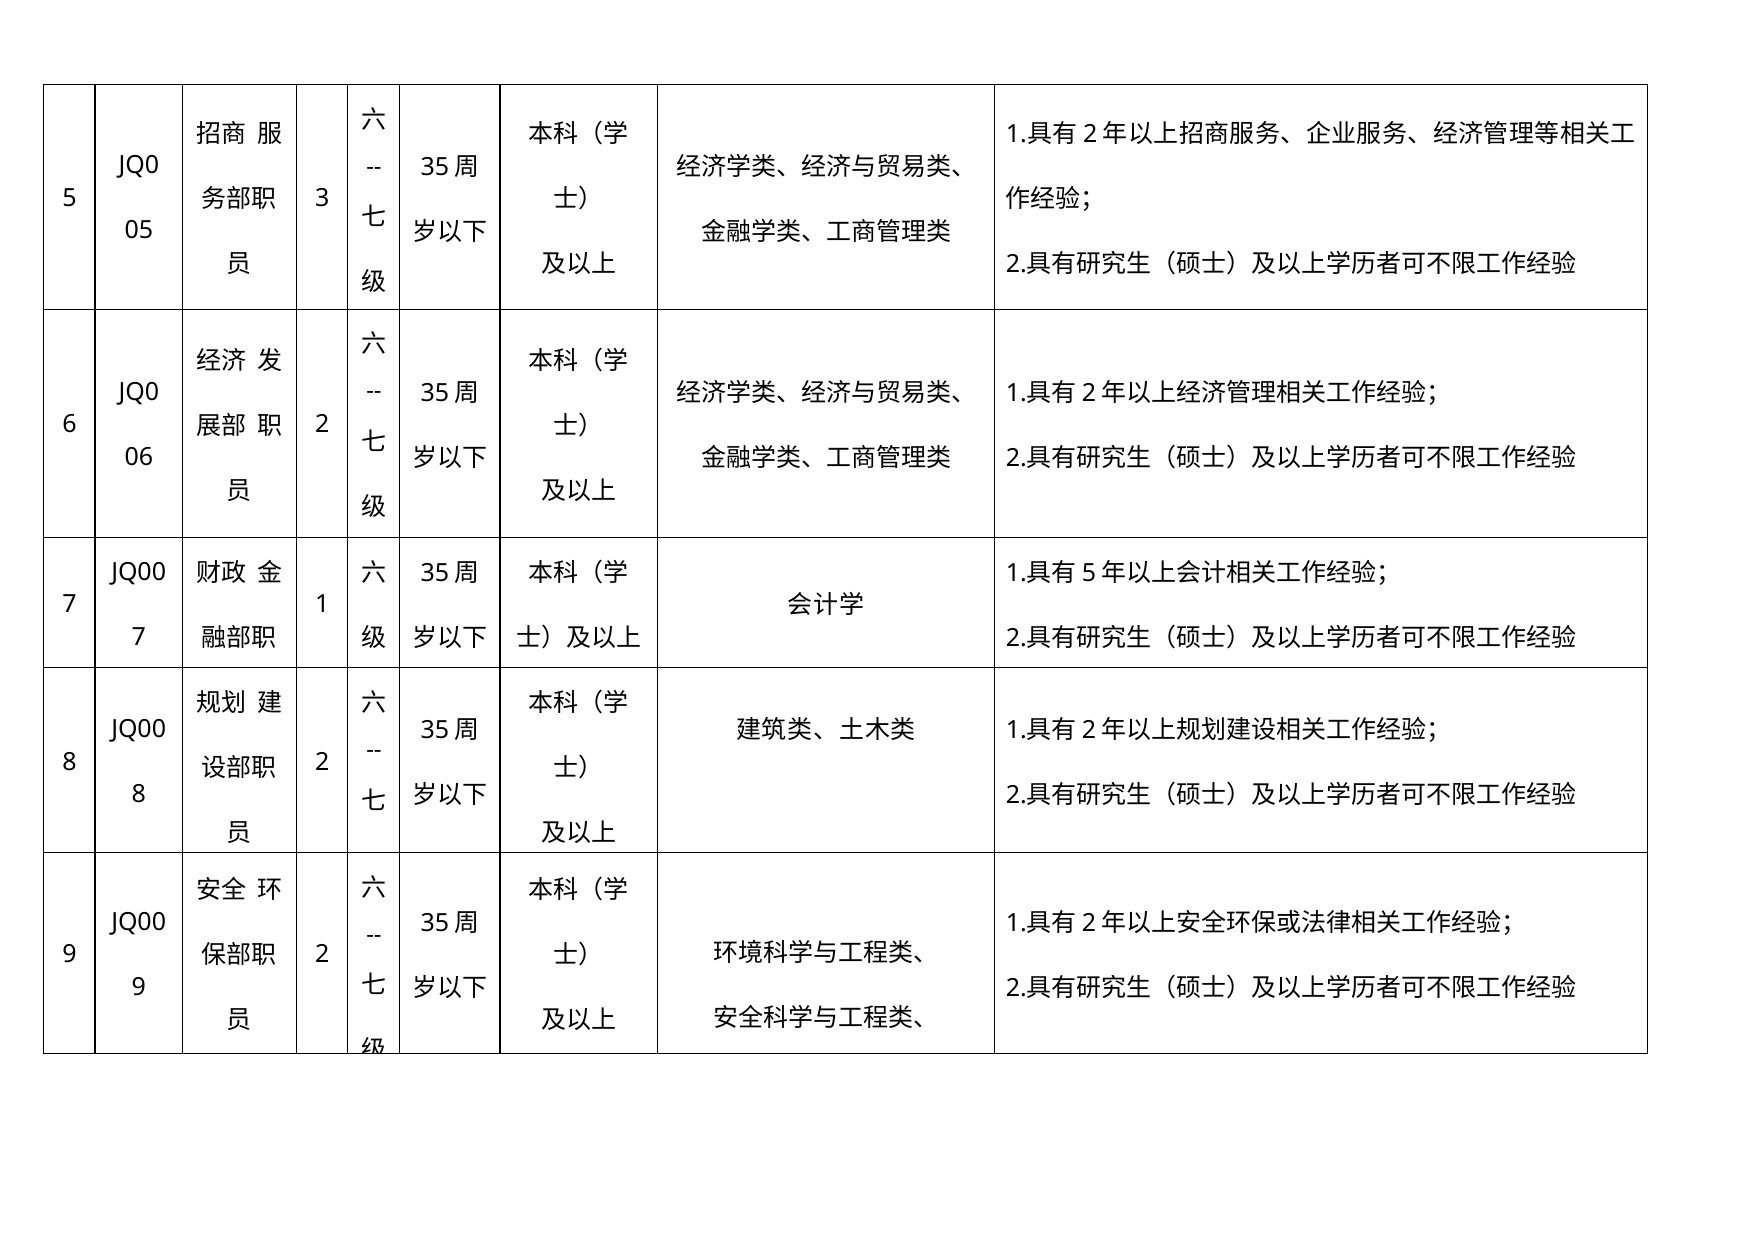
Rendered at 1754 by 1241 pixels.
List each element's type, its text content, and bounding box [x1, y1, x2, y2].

table_cell 8 [44, 668, 94, 852]
table_cell 本科（学士） 及以上 [501, 668, 657, 852]
table_cell 35周岁以下 [400, 85, 499, 308]
table_cell JQ007 [96, 538, 182, 667]
table_cell 1.具有2年以上安全环保或法律相关工作经验； 2.具有研究生（硕士）及以上学历者可不限工作经验 [995, 853, 1647, 1052]
table_cell 安全 环保部职 员 [183, 853, 296, 1052]
table_cell 六-- 七级 [348, 853, 399, 1052]
table_cell 1.具有2年以上招商服务、企业服务、经济管理等相关工作经验； 2.具有研究生（硕士）及以上学历者可不限工作经验 [995, 85, 1647, 308]
table_cell 5 [44, 85, 94, 308]
table_cell 本科（学士） 及以上 [501, 310, 657, 537]
table_cell 六-- 七级 [348, 310, 399, 537]
table_cell 35周岁以下 [400, 538, 499, 667]
table_cell 环境科学与工程类、 安全科学与工程类、 法学类 [658, 853, 994, 1052]
table_cell 1.具有2年以上规划建设相关工作经验； 2.具有研究生（硕士）及以上学历者可不限工作经验 [995, 668, 1647, 852]
table_cell 2 [297, 310, 347, 537]
table_cell 经济学类、经济与贸易类、 金融学类、工商管理类 [658, 85, 994, 308]
table_cell 招商 服务部职 员 [183, 85, 296, 308]
table_cell 1 [297, 538, 347, 667]
table_cell 经济 发展部 职 员 [183, 310, 296, 537]
table_cell 1.具有2年以上经济管理相关工作经验； 2.具有研究生（硕士）及以上学历者可不限工作经验 [995, 310, 1647, 537]
table_cell 6 [44, 310, 94, 537]
table_cell 7 [44, 538, 94, 667]
table_cell 六-- 七级 [348, 668, 399, 852]
table_cell 财政 金融部职 员 [183, 538, 296, 667]
table_cell 35周岁以下 [400, 853, 499, 1052]
table_cell JQ008 [96, 668, 182, 852]
table_cell 9 [44, 853, 94, 1052]
table_cell 本科（学士）及以上 [501, 538, 657, 667]
table_cell 1.具有5年以上会计相关工作经验； 2.具有研究生（硕士）及以上学历者可不限工作经验 [995, 538, 1647, 667]
table_cell 六-- 七级 [348, 85, 399, 308]
table_cell JQ006 [96, 310, 182, 537]
table_cell 2 [297, 853, 347, 1052]
table_cell 35周岁以下 [400, 668, 499, 852]
table_cell JQ009 [96, 853, 182, 1052]
table_cell 六级 [348, 538, 399, 667]
table_cell 本科（学士） 及以上 [501, 853, 657, 1052]
table_cell 35周岁以下 [400, 310, 499, 537]
table_cell 规划 建设部职 员 [183, 668, 296, 852]
table_cell JQ005 [96, 85, 182, 308]
table_cell 2 [297, 668, 347, 852]
table_cell 经济学类、经济与贸易类、 金融学类、工商管理类 [658, 310, 994, 537]
table_cell 会计学 [658, 538, 994, 667]
table_cell 3 [297, 85, 347, 308]
table_cell 本科（学士） 及以上 [501, 85, 657, 308]
table_cell 建筑类、土木类 [658, 668, 994, 852]
